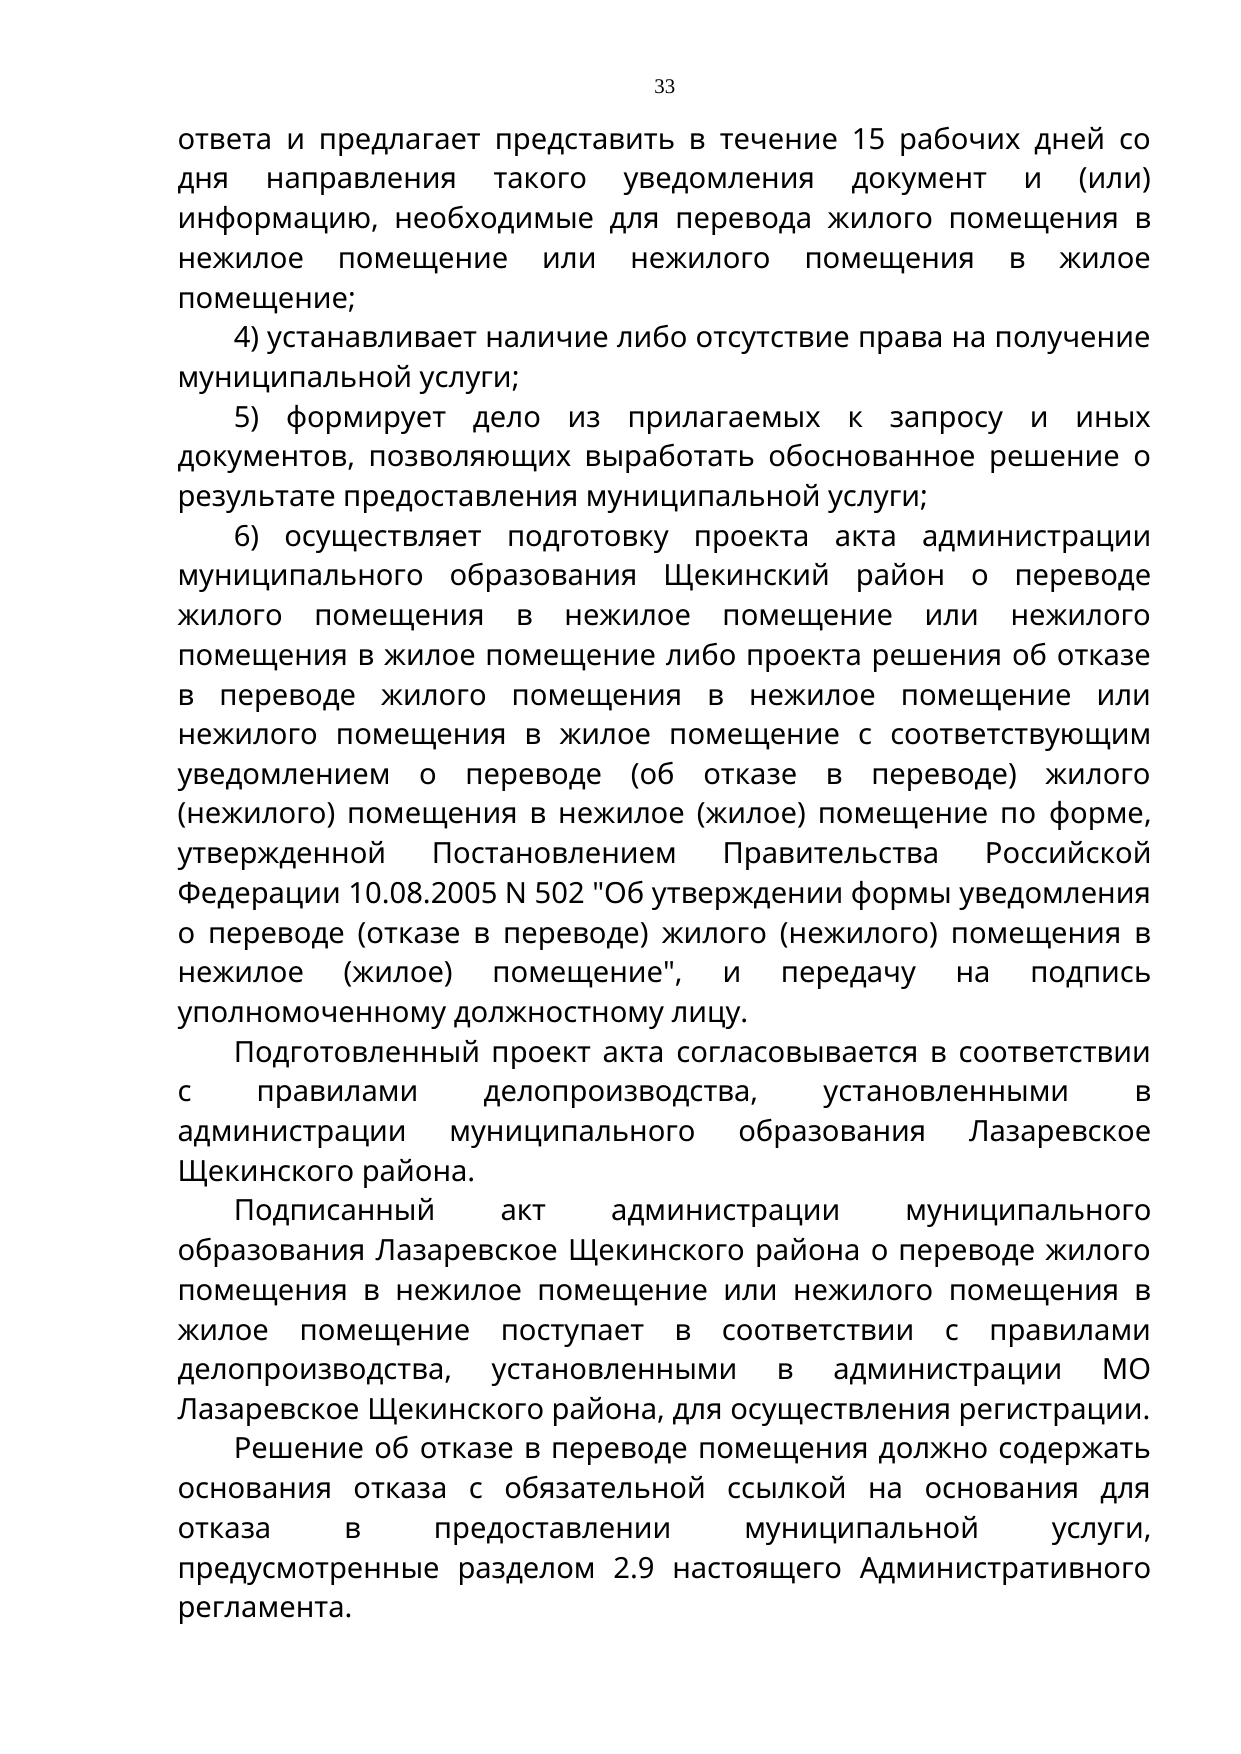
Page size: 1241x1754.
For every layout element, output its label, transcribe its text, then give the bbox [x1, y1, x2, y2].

text Решение об отказе в переводе помещения должно содержать основания отказа с обязательной ссылкой на основания для отказа в предоставлении муниципальной услуги, предусмотренные разделом 2.9 настоящего Административного регламента. [177, 1428, 1152, 1626]
text 5) формирует дело из прилагаемых к запросу и иных документов, позволяющих выработать обоснованное решение о результате предоставления муниципальной услуги; [177, 396, 1152, 515]
text Подготовленный проект акта согласовывается в соответствии с правилами делопроизводства, установленными в администрации муниципального образования Лазаревское Щекинского района. [177, 1031, 1152, 1190]
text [177, 118, 1152, 317]
text 4) устанавливает наличие либо отсутствие права на получение муниципальной услуги; [177, 317, 1152, 396]
text Подписанный акт администрации муниципального образования Лазаревское Щекинского района о переводе жилого помещения в нежилое помещение или нежилого помещения в жилое помещение поступает в соответствии с правилами делопроизводства, установленными в администрации МО Лазаревское Щекинского района, для осуществления регистрации. [177, 1190, 1152, 1428]
text 6) осуществляет подготовку проекта акта администрации муниципального образования Щекинский район о переводе жилого помещения в нежилое помещение или нежилого помещения в жилое помещение либо проекта решения об отказе в переводе жилого помещения в нежилое помещение или нежилого помещения в жилое помещение с соответствующим уведомлением о переводе (об отказе в переводе) жилого (нежилого) помещения в нежилое (жилое) помещение по форме, утвержденной Постановлением Правительства Российской Федерации 10.08.2005 N 502 "Об утверждении формы уведомления о переводе (отказе в переводе) жилого (нежилого) помещения в нежилое (жилое) помещение", и передачу на подпись уполномоченному должностному лицу. [177, 515, 1152, 1031]
